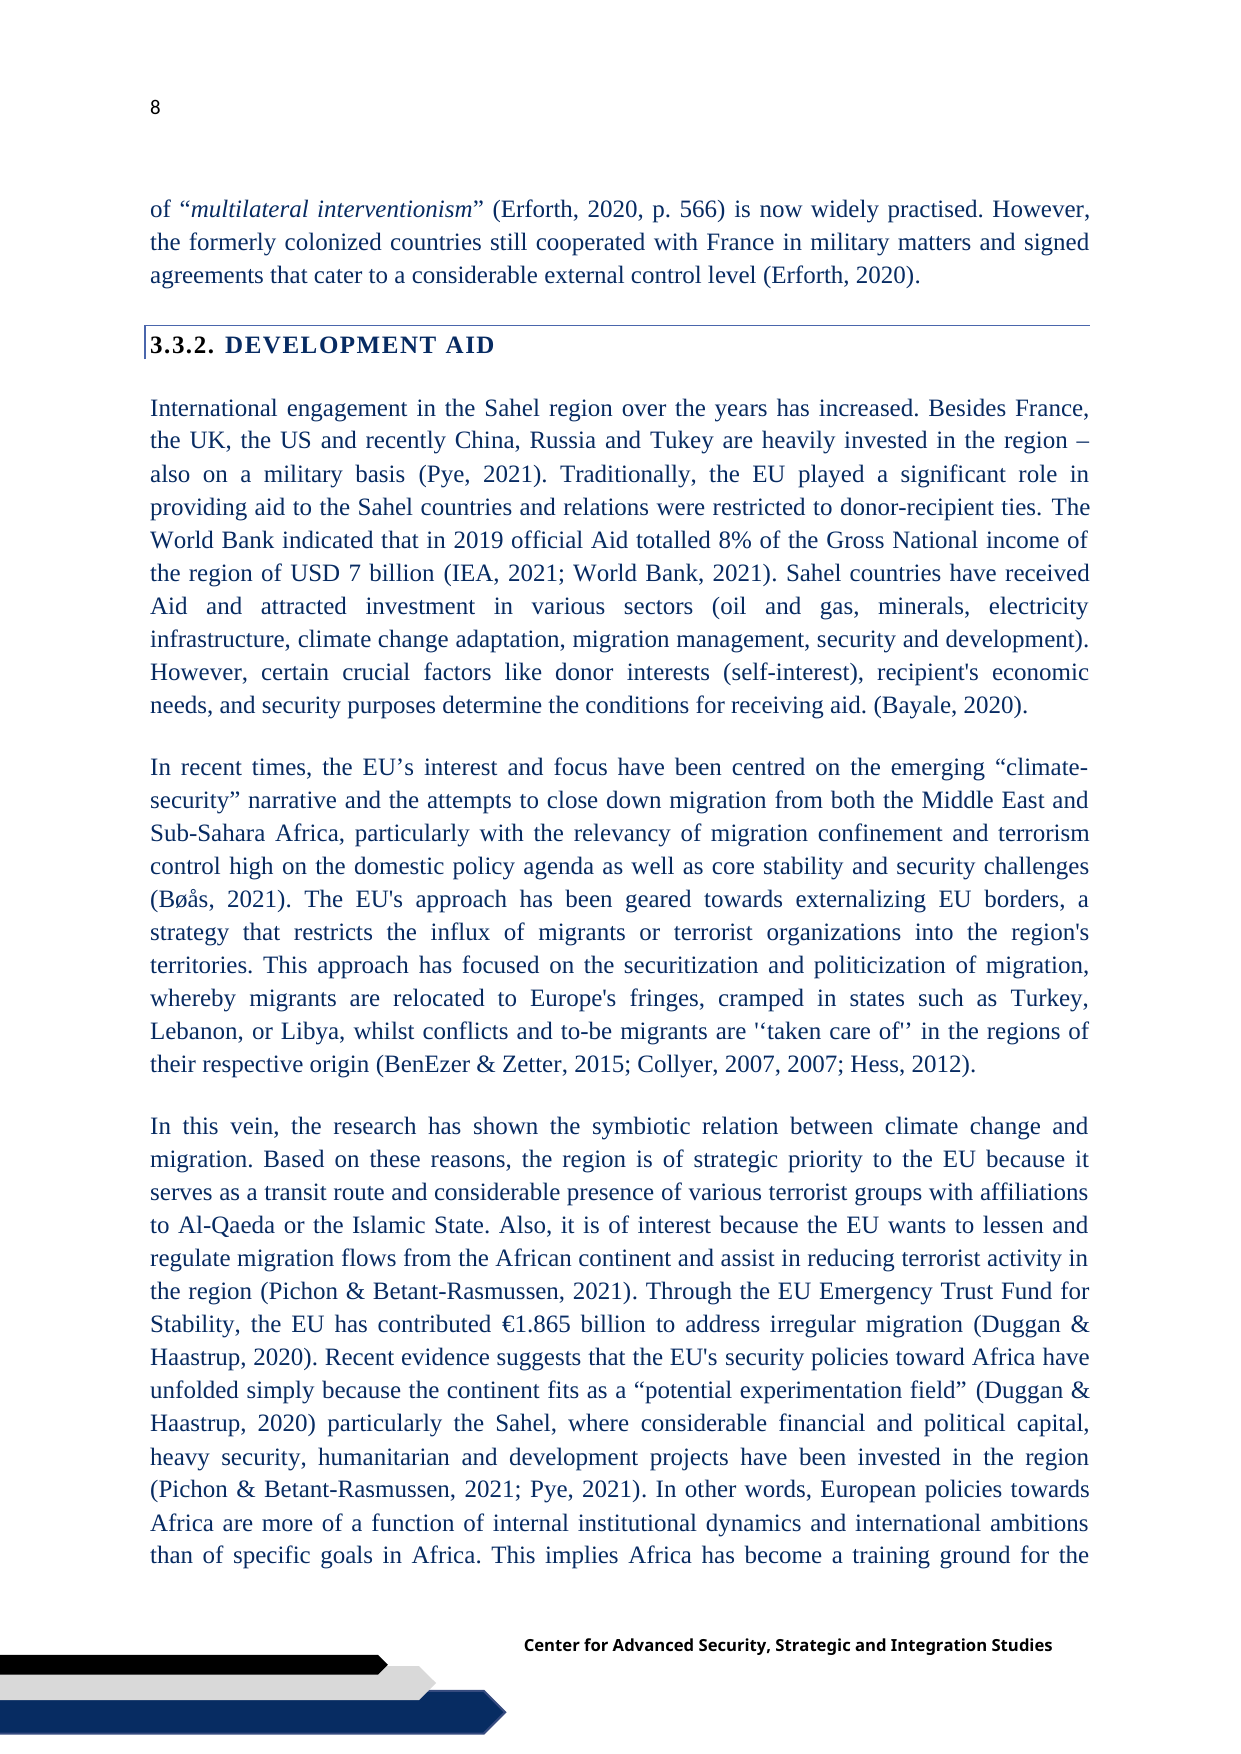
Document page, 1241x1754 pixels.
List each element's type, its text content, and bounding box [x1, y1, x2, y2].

subtitle Development aid [146, 326, 1090, 359]
text International engagement in the Sahel region over the years has increased. Besides France, the UK, the US and recently China, Russia and Tukey are heavily invested in the region – also on a military basis (Pye, 2021). Traditionally, the EU played a significant role in providing aid to the Sahel countries and relations were restricted to donor-recipient ties. The World Bank indicated that in 2019 official Aid totalled 8% of the Gross National income of the region of USD 7 billion (IEA, 2021; World Bank, 2021). Sahel countries have received Aid and attracted investment in various sectors (oil and gas, minerals, electricity infrastructure, climate change adaptation, migration management, security and development). However, certain crucial factors like donor interests (self-interest), recipient's economic needs, and security purposes determine the conditions for receiving aid. (Bayale, 2020). [150, 393, 1090, 718]
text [150, 1111, 1090, 1569]
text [150, 194, 1090, 289]
text In recent times, the EU’s interest and focus have been centred on the emerging “climate-security” narrative and the attempts to close down migration from both the Middle East and Sub-Sahara Africa, particularly with the relevancy of migration confinement and terrorism control high on the domestic policy agenda as well as core stability and security challenges (Bøås, 2021). The EU's approach has been geared towards externalizing EU borders, a strategy that restricts the influx of migrants or terrorist organizations into the region's territories. This approach has focused on the securitization and politicization of migration, whereby migrants are relocated to Europe's fringes, cramped in states such as Turkey, Lebanon, or Libya, whilst conflicts and to-be migrants are '‘taken care of'’ in the regions of their respective origin (BenEzer & Zetter, 2015; Collyer, 2007, 2007; Hess, 2012). [150, 752, 1090, 1078]
